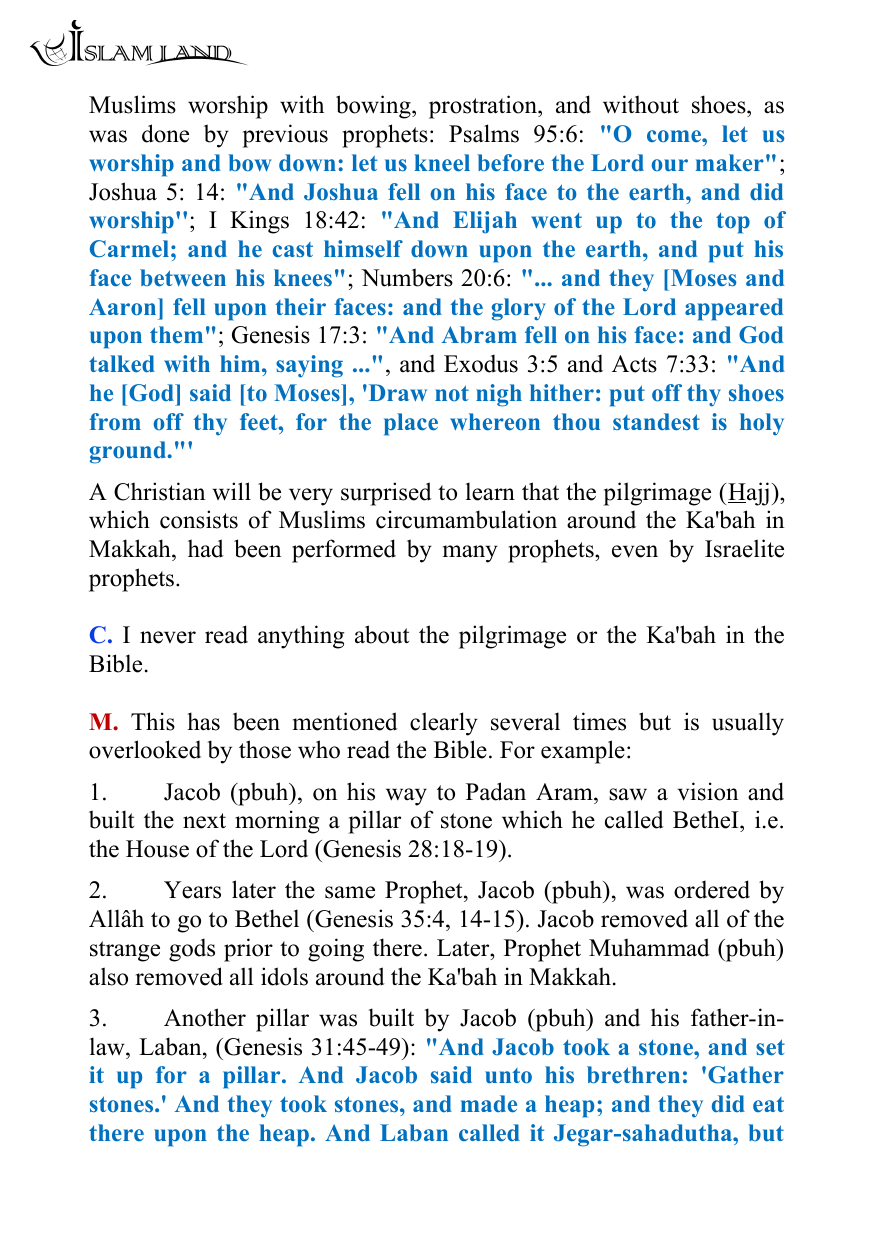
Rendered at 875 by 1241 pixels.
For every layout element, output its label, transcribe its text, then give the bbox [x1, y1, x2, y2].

text C. I never read anything about the pilgrimage or the Ka'bah in the Bible. [89, 620, 785, 678]
picture [29, 20, 249, 66]
text M. This has been mentioned clearly several times but is usually overlooked by those who read the Bible. For example: [89, 707, 785, 764]
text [89, 1003, 785, 1147]
text 2. Years later the same Prophet, Jacob (pbuh), was ordered by Allâh to go to Bethel (Genesis 35:4, 14-15). Jacob removed all of the strange gods prior to going there. Later, Prophet Muhammad (pbuh) also removed all idols around the Ka'bah in Makkah. [89, 875, 785, 990]
text Muslims worship with bowing, prostration, and without shoes, as was done by previous prophets: Psalms 95:6: "O come, let us worship and bow down: let us kneel before the Lord our maker"; Joshua 5: 14: "And Joshua fell on his face to the earth, and did worship''; I Kings 18:42: "And Elijah went up to the top of Carmel; and he cast himself down upon the earth, and put his face between his knees"; Numbers 20:6: "... and they [Moses and Aaron] fell upon their faces: and the glory of the Lord appeared upon them"; Genesis 17:3: "And Abram fell on his face: and God talked with him, saying ...", and Exodus 3:5 and Acts 7:33: "And he [God] said [to Moses], 'Draw not nigh hither: put off thy shoes from off thy feet, for the place whereon thou standest is holy ground."' [89, 90, 785, 464]
text A Christian will be very surprised to learn that the pilgrimage (Hajj), which consists of Muslims circumambulation around the Ka'bah in Makkah, had been performed by many prophets, even by Israelite prophets. [89, 477, 785, 592]
text 1. Jacob (pbuh), on his way to Padan Aram, saw a vision and built the next morning a pillar of stone which he called BetheI, i.e. the House of the Lord (Genesis 28:18-19). [89, 777, 785, 863]
